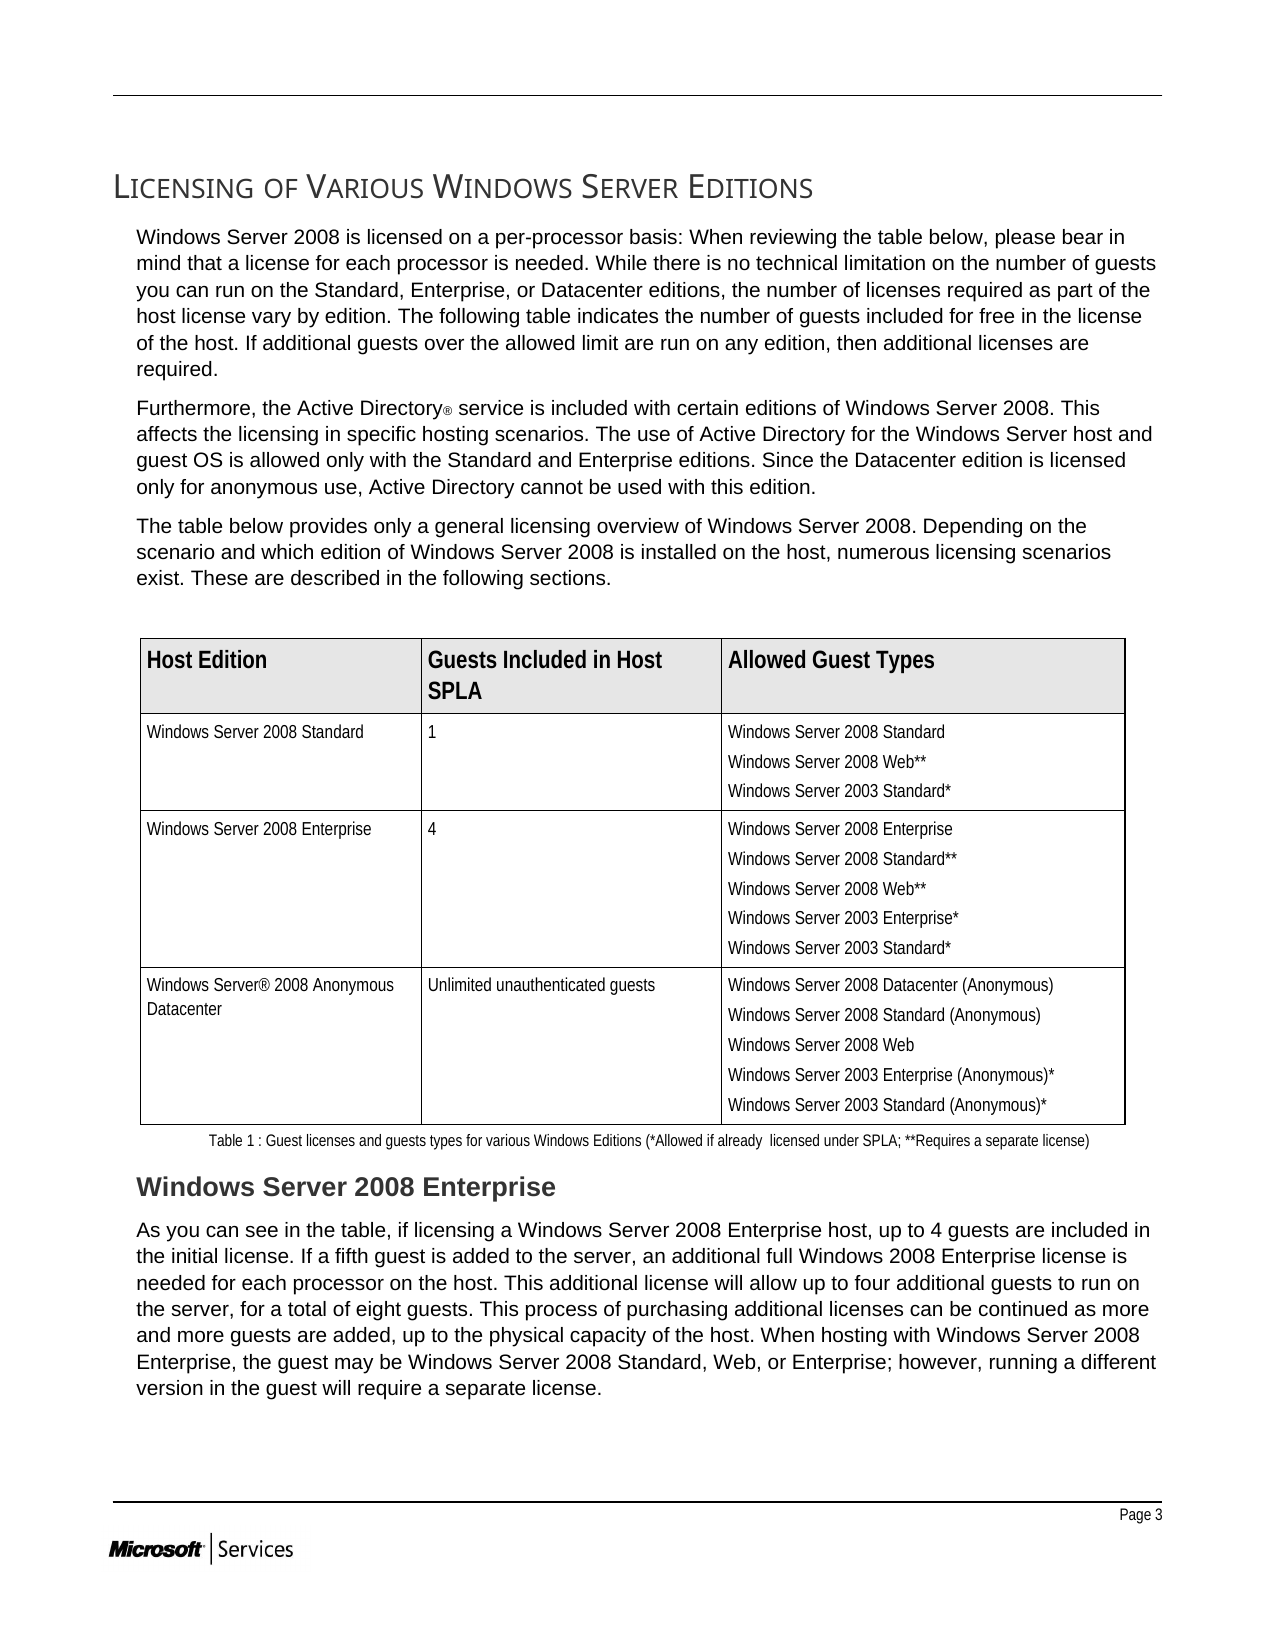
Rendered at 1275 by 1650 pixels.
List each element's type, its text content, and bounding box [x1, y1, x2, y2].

table_cell Windows Server 2008 [141, 811, 421, 967]
text As you can see in the table, if licensing a Windows Server 2008 host, up to 4 guests are included in the initial license. If a fifth guest is added to the server, an additional full Windows 2008 Enterprise license is needed for each processor on the host. This additional license will allow up to four additional guests to run on the server, for a total of eight guests. This process of purchasing additional licenses can be continued as more and more guests are added, up to the physical capacity of the host. When hosting with Windows Server 2008 , the guest may be Windows Server 2008 Standard, Web, or Enterprise; however, running a different version in the guest will require a separate license. [136, 1218, 1162, 1400]
table_header Host Edition [141, 639, 421, 713]
subtitle Windows Server 2008 Enterprise [136, 1171, 1162, 1202]
table_cell Windows Server 2008 Standard [141, 714, 421, 810]
table_cell Windows Server 2008 Datacenter (Anonymous) Windows Server 2008 Standard (Anonymous) Windows Server 2008 Web Windows Server 2003 Enterprise (Anonymous)* Windows Server 2003 Standard (Anonymous)* [722, 968, 1124, 1124]
table_cell 4 [422, 811, 721, 967]
table_cell Unlimited unauthenticated guests [422, 968, 721, 1124]
table_header Allowed Guest Types [722, 639, 1124, 713]
table_cell Windows Server® 2008 Anonymous Datacenter [141, 968, 421, 1124]
table_cell 1 [422, 714, 721, 810]
subtitle Licensing of Various Windows Server Editions [112, 162, 1162, 208]
table_cell Windows Server 2008 Enterprise Windows Server 2008 Standard** Windows Server 2008 Web** Windows Server 2003 Enterprise* Windows Server 2003 Standard* [722, 811, 1124, 967]
text Furthermore, the Active Directory® service is included with certain editions of Windows Server 2008. This affects the licensing in specific hosting scenarios. The use of Active Directory for the Windows Server host and guest OS is allowed only with the Standard and editions. Since the Datacenter edition is licensed only for anonymous use, Active Directory cannot be used with this edition. [136, 396, 1162, 498]
text Windows Server 2008 is licensed on a per-processor basis: When reviewing the table below, please bear in mind that a license for each processor is needed. While there is no technical limitation on the number of guests you can run on the Standard, Enterprise, or Datacenter editions, the number of licenses required as part of the host license vary by edition. The following table indicates the number of guests included for free in the license of the host. If additional guests over the allowed limit are run on any edition, then additional licenses are required. [136, 225, 1162, 381]
table_header Guests Included in Host SPLA [422, 639, 721, 713]
text The table below provides only a general licensing overview of Windows Server 2008. Depending on the scenario and which edition of Windows Server 2008 is installed on the host, numerous licensing scenarios exist. These are described in the following sections. [136, 513, 1162, 590]
picture [101, 1525, 311, 1572]
table_cell Windows Server 2008 Standard Windows Server 2008 Web** Windows Server 2003 Standard* [722, 714, 1124, 810]
